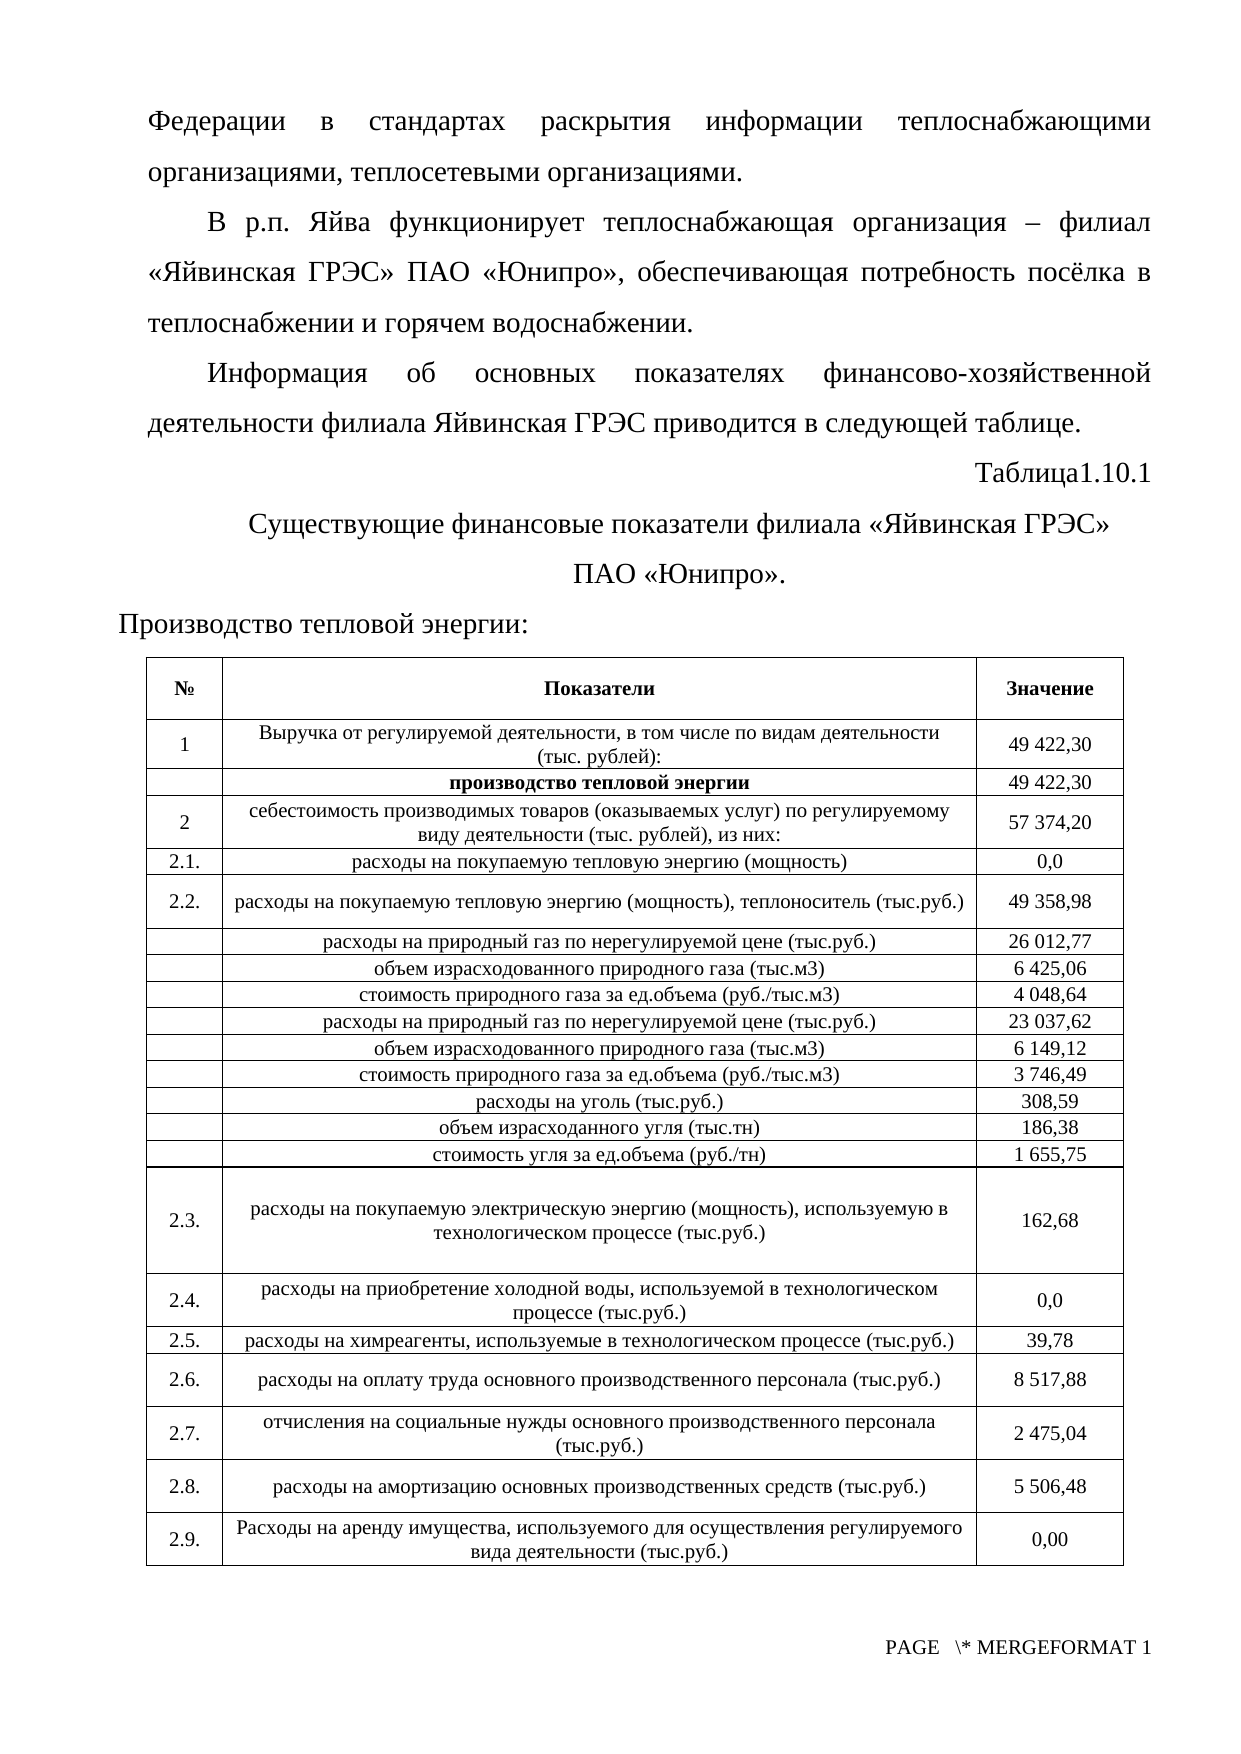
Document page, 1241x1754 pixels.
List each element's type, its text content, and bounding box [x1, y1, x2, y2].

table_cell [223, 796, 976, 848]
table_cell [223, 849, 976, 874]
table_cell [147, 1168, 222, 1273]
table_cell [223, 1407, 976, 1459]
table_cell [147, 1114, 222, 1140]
text ПАО «Юнипро». [148, 556, 1152, 590]
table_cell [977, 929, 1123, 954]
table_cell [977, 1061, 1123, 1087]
text Существующие финансовые показатели филиала «Яйвинская ГРЭС» [148, 506, 1152, 539]
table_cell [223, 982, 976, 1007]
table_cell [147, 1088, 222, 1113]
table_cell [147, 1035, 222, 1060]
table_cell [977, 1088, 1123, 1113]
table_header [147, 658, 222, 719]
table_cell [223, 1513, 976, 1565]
text Производство тепловой энергии: [118, 607, 1152, 640]
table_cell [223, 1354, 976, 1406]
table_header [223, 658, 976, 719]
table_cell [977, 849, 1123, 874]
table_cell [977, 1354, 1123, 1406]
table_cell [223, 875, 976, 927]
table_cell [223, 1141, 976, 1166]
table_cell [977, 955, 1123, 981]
text В р.п. Яйва функционирует теплоснабжающая организация – филиал «Яйвинская ГРЭС» ПАО «Юнипро», обеспечивающая потребность посёлка в теплоснабжении и горячем водоснабжении. [148, 204, 1152, 338]
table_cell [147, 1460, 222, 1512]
text Информация об основных показателях финансово-хозяйственной деятельности филиала Яйвинская ГРЭС приводится в следующей таблице. [148, 355, 1152, 439]
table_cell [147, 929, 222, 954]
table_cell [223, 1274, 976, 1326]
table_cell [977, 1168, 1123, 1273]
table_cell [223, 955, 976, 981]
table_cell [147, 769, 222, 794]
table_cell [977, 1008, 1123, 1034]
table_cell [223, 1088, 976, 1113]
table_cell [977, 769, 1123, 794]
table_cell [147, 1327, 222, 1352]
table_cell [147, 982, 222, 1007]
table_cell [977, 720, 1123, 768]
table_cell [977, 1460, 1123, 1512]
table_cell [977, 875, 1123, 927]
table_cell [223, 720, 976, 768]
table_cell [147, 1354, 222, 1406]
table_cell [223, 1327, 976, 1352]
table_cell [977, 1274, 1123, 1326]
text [148, 103, 1152, 187]
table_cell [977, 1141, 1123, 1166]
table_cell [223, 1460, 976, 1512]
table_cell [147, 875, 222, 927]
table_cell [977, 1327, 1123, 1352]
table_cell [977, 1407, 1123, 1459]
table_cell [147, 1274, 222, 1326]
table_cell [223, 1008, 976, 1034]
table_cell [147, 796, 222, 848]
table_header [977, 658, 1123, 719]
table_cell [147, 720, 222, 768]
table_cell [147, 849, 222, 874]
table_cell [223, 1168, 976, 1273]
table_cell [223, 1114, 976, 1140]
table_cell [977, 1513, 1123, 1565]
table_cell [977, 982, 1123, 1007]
text Таблица1.10.1 [148, 456, 1152, 489]
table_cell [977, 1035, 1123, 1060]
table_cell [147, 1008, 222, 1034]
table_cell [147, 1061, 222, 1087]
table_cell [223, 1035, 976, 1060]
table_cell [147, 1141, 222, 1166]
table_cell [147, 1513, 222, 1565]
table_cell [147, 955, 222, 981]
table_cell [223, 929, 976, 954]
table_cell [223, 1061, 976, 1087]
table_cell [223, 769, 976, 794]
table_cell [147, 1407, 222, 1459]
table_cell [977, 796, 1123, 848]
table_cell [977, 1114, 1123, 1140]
